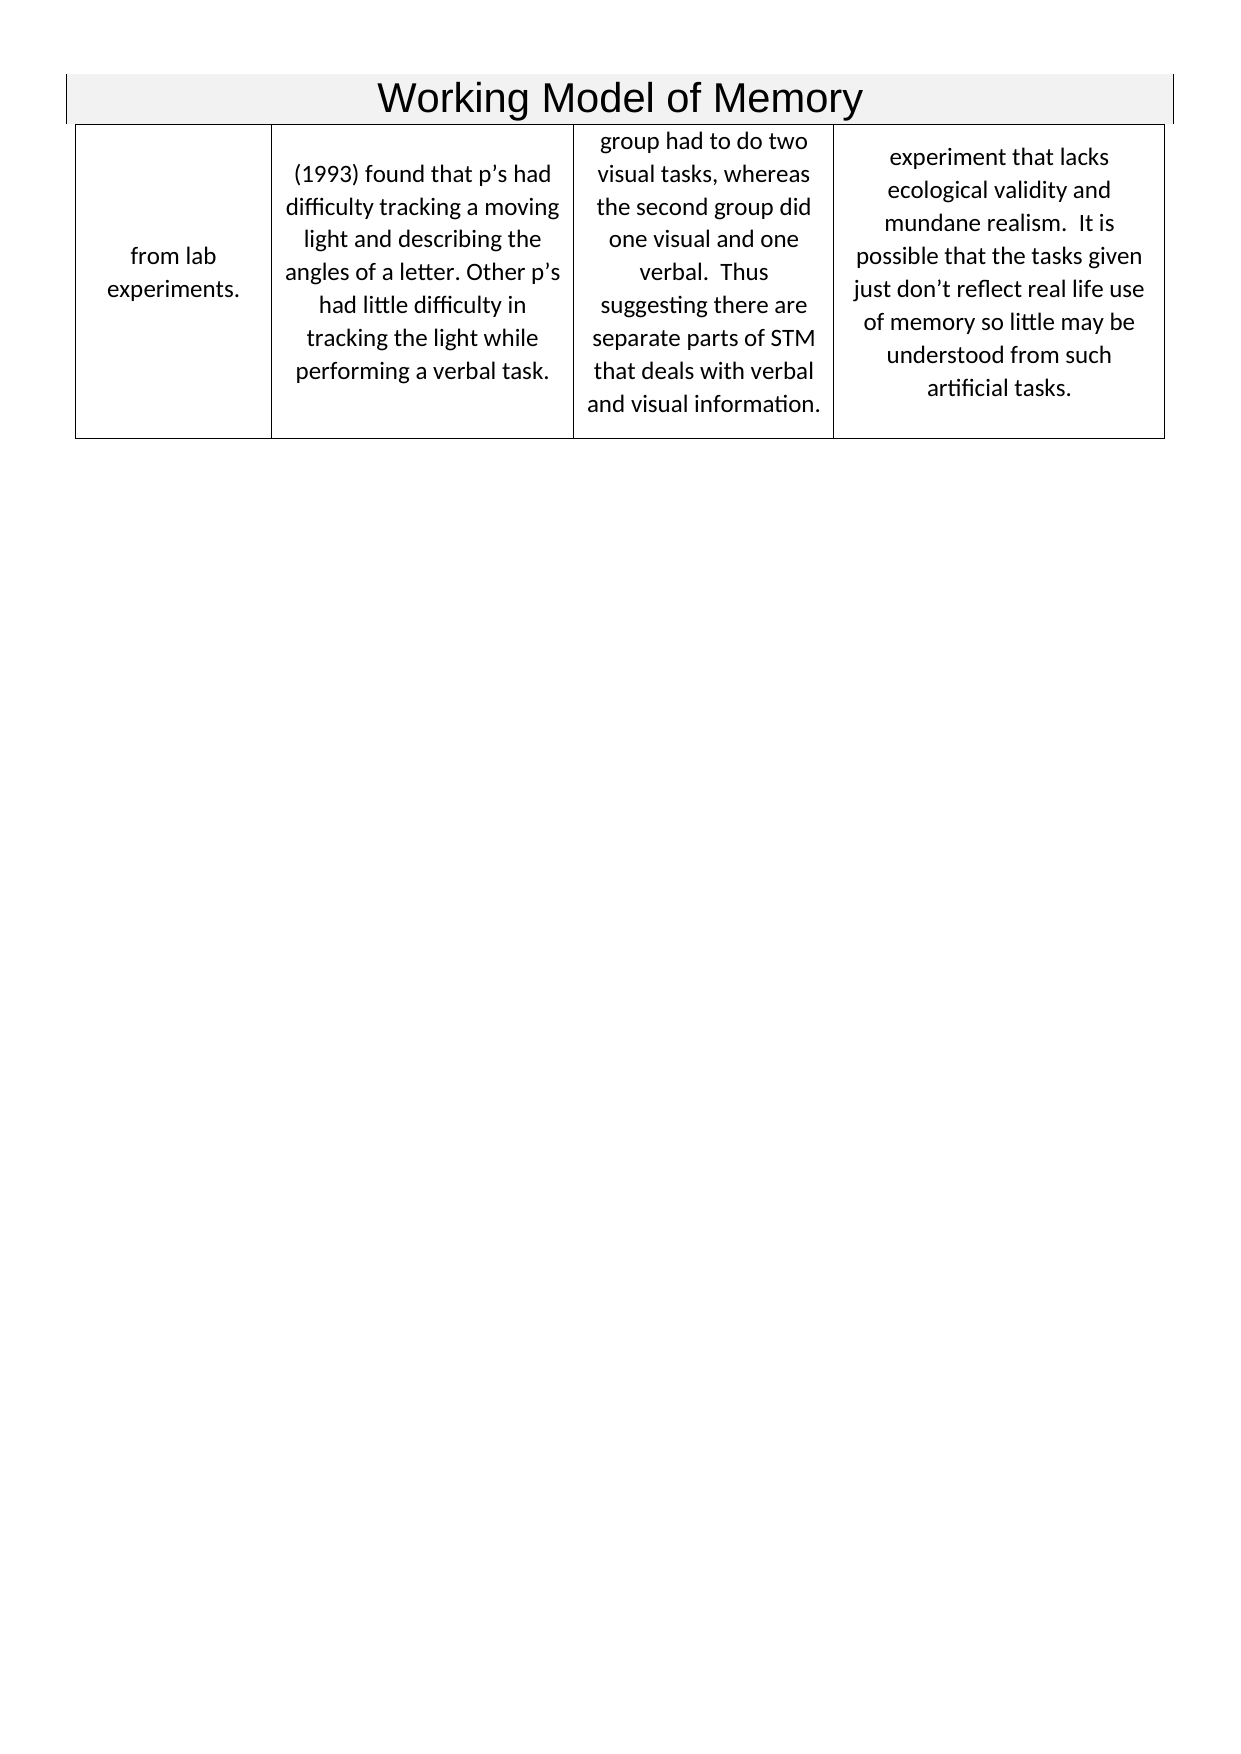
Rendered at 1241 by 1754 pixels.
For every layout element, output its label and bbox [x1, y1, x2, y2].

table_cell [76, 125, 271, 437]
table_cell [272, 125, 573, 437]
table_cell [574, 125, 833, 437]
table_cell [834, 125, 1164, 437]
